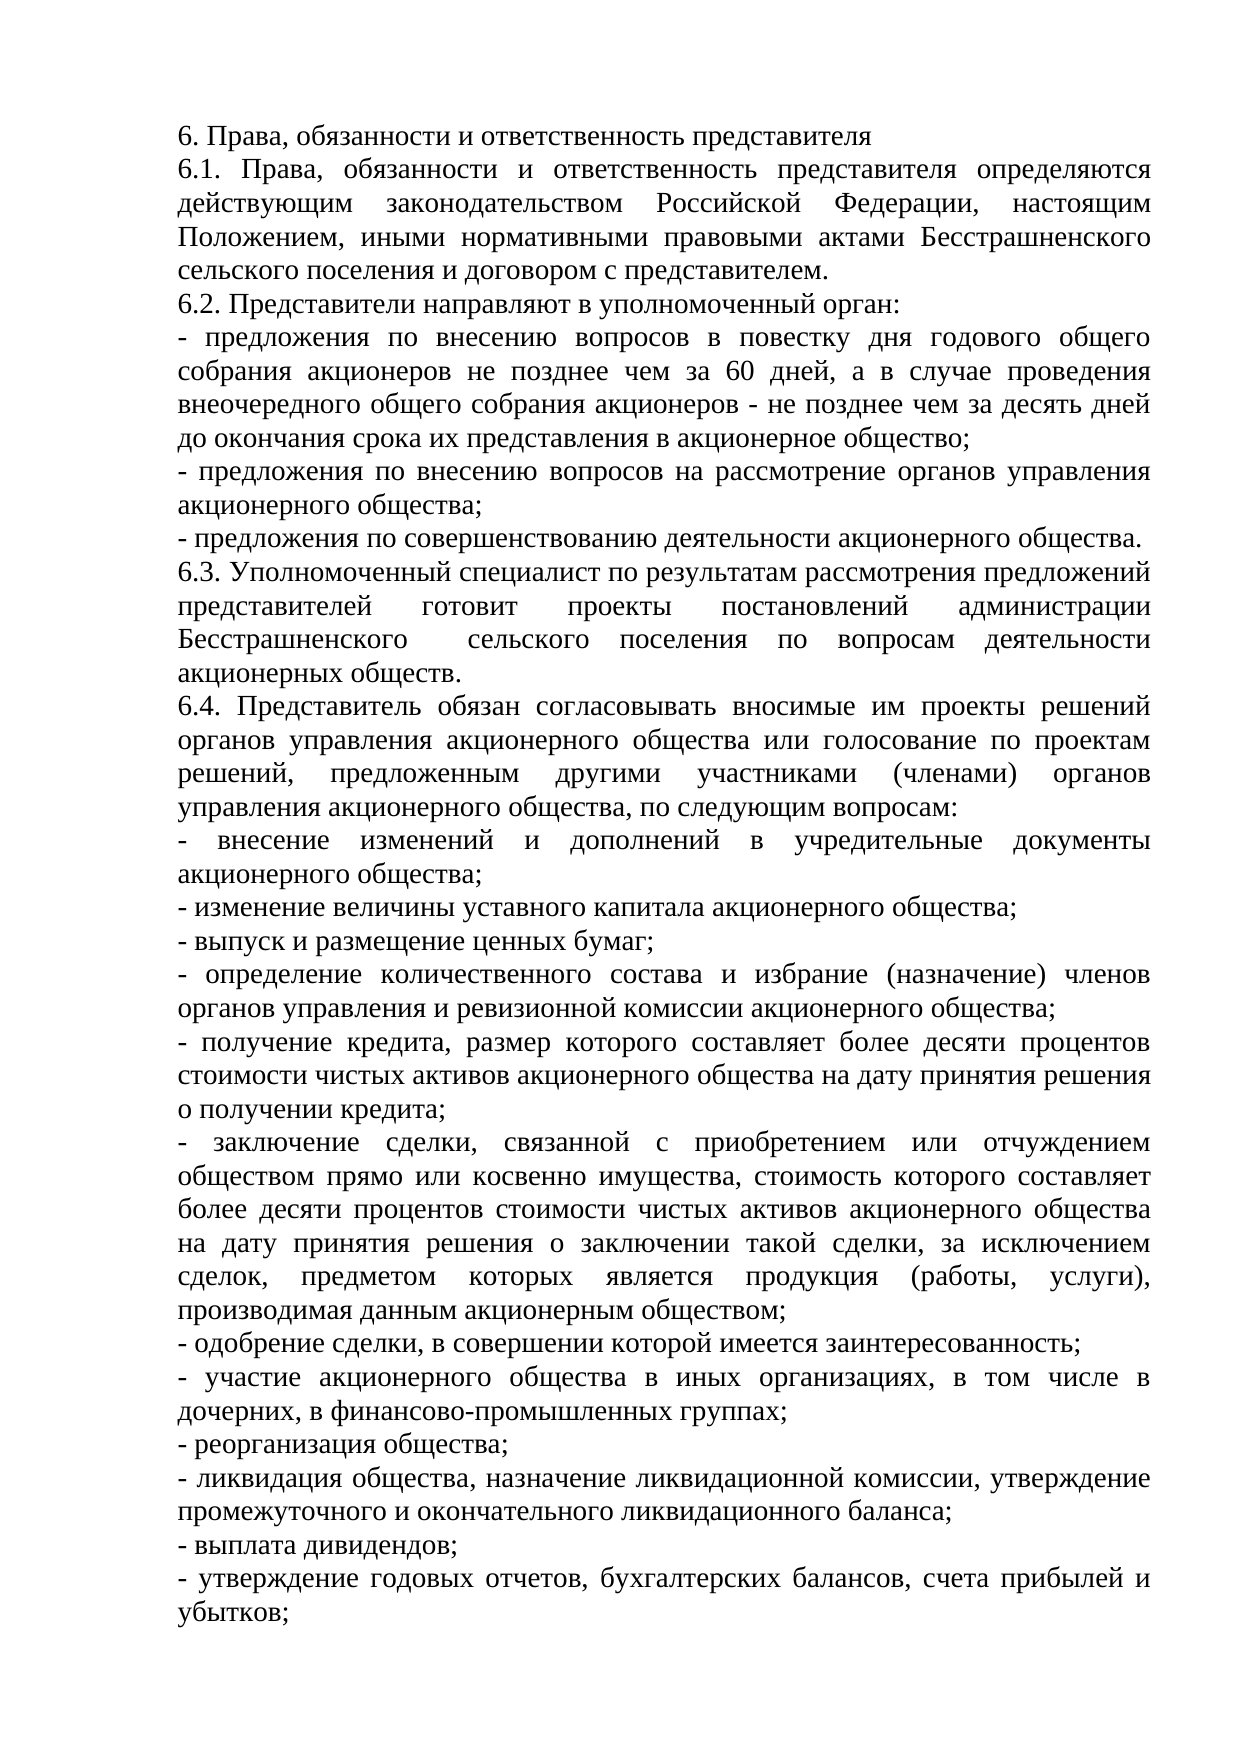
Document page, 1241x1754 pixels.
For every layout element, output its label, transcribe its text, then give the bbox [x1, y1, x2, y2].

text - одобрение сделки, в совершении которой имеется заинтересованность; [177, 1326, 1152, 1359]
text 6.4. Представитель обязан согласовывать вносимые им проекты решений органов управления акционерного общества или голосование по проектам решений, предложенным другими участниками (членами) органов управления акционерного общества, по следующим вопросам: [177, 688, 1152, 822]
text 6. Права, обязанности и ответственность представителя [177, 118, 1152, 152]
text 6.3. Уполномоченный специалист по результатам рассмотрения предложений представителей готовит проекты постановлений администрации Бесстрашненского сельского поселения по вопросам деятельности акционерных обществ. [177, 554, 1152, 688]
text - получение кредита, размер которого составляет более десяти процентов стоимости чистых активов акционерного общества на дату принятия решения о получении кредита; [177, 1024, 1152, 1124]
text - определение количественного состава и избрание (назначение) членов органов управления и ревизионной комиссии акционерного общества; [177, 957, 1152, 1024]
text - предложения по внесению вопросов в повестку дня годового общего собрания акционеров не позднее чем за 60 дней, а в случае проведения внеочередного общего собрания акционеров - не позднее чем за десять дней до окончания срока их представления в акционерное общество; [177, 319, 1152, 453]
text - изменение величины уставного капитала акционерного общества; [177, 889, 1152, 923]
text - выплата дивидендов; [177, 1527, 1152, 1560]
text - утверждение годовых отчетов, бухгалтерских балансов, счета прибылей и убытков; [177, 1560, 1152, 1627]
text - предложения по совершенствованию деятельности акционерного общества. [177, 521, 1152, 554]
text - участие акционерного общества в иных организациях, в том числе в дочерних, в финансово-промышленных группах; [177, 1359, 1152, 1426]
text 6.1. Права, обязанности и ответственность представителя определяются действующим законодательством Российской Федерации, настоящим Положением, иными нормативными правовыми актами Бесстрашненского сельского поселения и договором с представителем. [177, 152, 1152, 286]
text - выпуск и размещение ценных бумаг; [177, 923, 1152, 957]
text - внесение изменений и дополнений в учредительные документы акционерного общества; [177, 822, 1152, 889]
text - заключение сделки, связанной с приобретением или отчуждением обществом прямо или косвенно имущества, стоимость которого составляет более десяти процентов стоимости чистых активов акционерного общества на дату принятия решения о заключении такой сделки, за исключением сделок, предметом которых является продукция (работы, услуги), производимая данным акционерным обществом; [177, 1124, 1152, 1326]
text - ликвидация общества, назначение ликвидационной комиссии, утверждение промежуточного и окончательного ликвидационного баланса; [177, 1460, 1152, 1527]
text 6.2. Представители направляют в уполномоченный орган: [177, 286, 1152, 319]
text - предложения по внесению вопросов на рассмотрение органов управления акционерного общества; [177, 453, 1152, 521]
text - реорганизация общества; [177, 1426, 1152, 1460]
